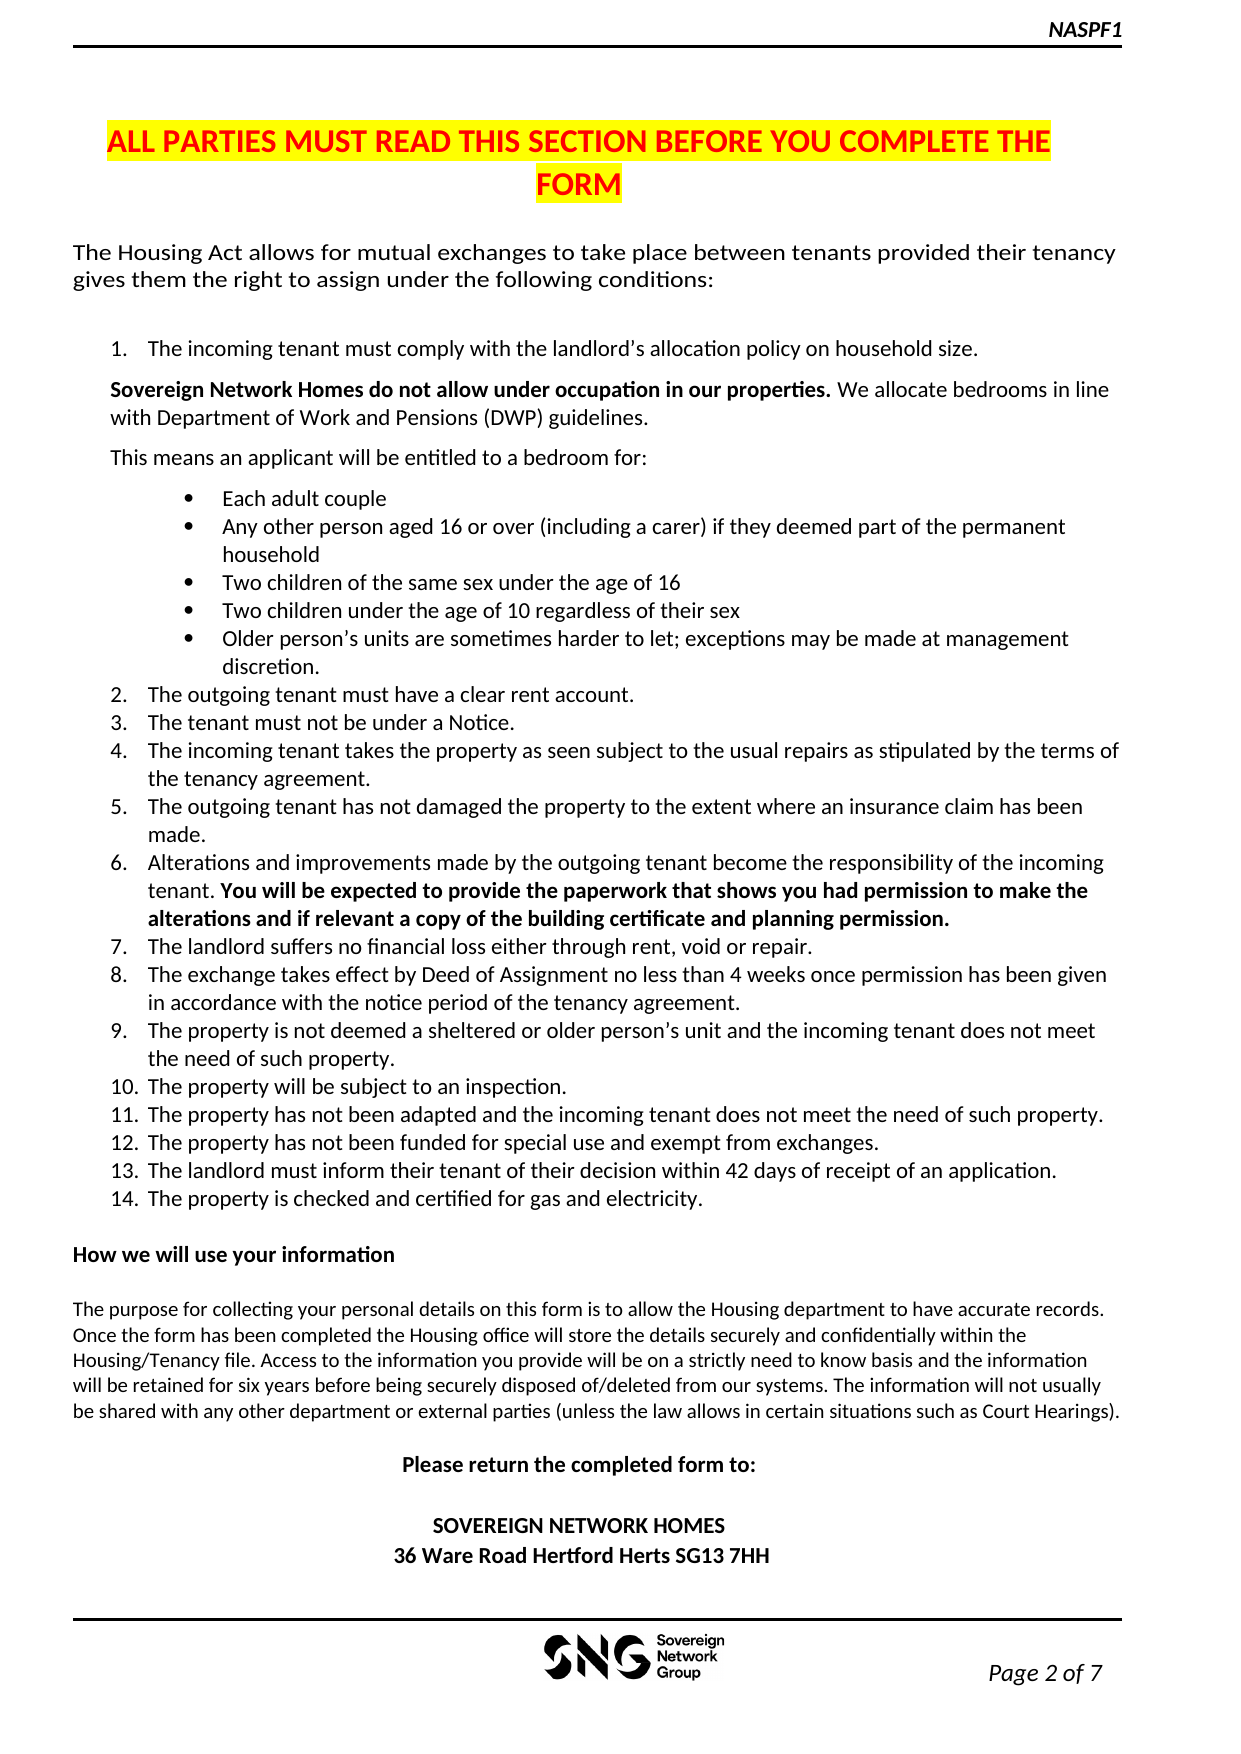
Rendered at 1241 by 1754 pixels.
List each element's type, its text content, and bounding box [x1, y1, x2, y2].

list The property is checked and certified for gas and electricity. [110, 1184, 1122, 1212]
text SOVEREIGN NETWORK HOMES [73, 1511, 1085, 1539]
list Any other person aged 16 or over (including a carer) if they deemed part of the permanent household [184, 512, 1122, 568]
list The property has not been adapted and the incoming tenant does not meet the need of such property. [110, 1100, 1122, 1128]
list The landlord suffers no financial loss either through rent, void or repair. [110, 932, 1122, 960]
text How we will use your information [73, 1240, 1122, 1268]
text ALL PARTIES MUST READ THIS SECTION BEFORE YOU COMPLETE THE FORM [73, 120, 1085, 203]
text The purpose for collecting your personal details on this form is to allow the Housing department to have accurate records. Once the form has been completed the Housing office will store the details securely and confidentially within the Housing/Tenancy file. Access to the information you provide will be on a strictly need to know basis and the information will be retained for six years before being securely disposed of/deleted from our systems. The information will not usually be shared with any other department or external parties (unless the law allows in certain situations such as Court Hearings). [73, 1296, 1122, 1423]
list The incoming tenant must comply with the landlord’s allocation policy on household size. [110, 334, 1122, 362]
list The incoming tenant takes the property as seen subject to the usual repairs as stipulated by the terms of the tenancy agreement. [110, 736, 1122, 792]
text This means an applicant will be entitled to a bedroom for: [110, 443, 1122, 471]
list The exchange takes effect by Deed of Assignment no less than 4 weeks once permission has been given in accordance with the notice period of the tenancy agreement. [110, 960, 1122, 1016]
list The property will be subject to an inspection. [110, 1072, 1122, 1100]
picture [543, 1633, 725, 1681]
list The property is not deemed a sheltered or older person’s unit and the incoming tenant does not meet the need of such property. [110, 1016, 1122, 1072]
list Alterations and improvements made by the outgoing tenant become the responsibility of the incoming tenant. You will be expected to provide the paperwork that shows you had permission to make the alterations and if relevant a copy of the building certificate and planning permission. [110, 848, 1122, 932]
list The landlord must inform their tenant of their decision within 42 days of receipt of an application. [110, 1156, 1122, 1184]
text 36 Ware Road Hertford Herts SG13 7HH [73, 1541, 1085, 1569]
list Two children of the same sex under the age of 16 [184, 568, 1122, 596]
list The outgoing tenant must have a clear rent account. [110, 680, 1122, 708]
list The outgoing tenant has not damaged the property to the extent where an insurance claim has been made. [110, 792, 1122, 848]
list Older person’s units are sometimes harder to let; exceptions may be made at management discretion. [184, 624, 1122, 680]
list The tenant must not be under a Notice. [110, 708, 1122, 736]
list The property has not been funded for special use and exempt from exchanges. [110, 1128, 1122, 1156]
list Two children under the age of 10 regardless of their sex [184, 596, 1122, 624]
text The Housing Act allows for mutual exchanges to take place between tenants provided their tenancy gives them the right to assign under the following conditions: [73, 238, 1122, 294]
list Each adult couple [184, 484, 1122, 512]
text Sovereign Network Homes do not allow under occupation in our properties. We allocate bedrooms in line with Department of Work and Pensions (DWP) guidelines. [110, 375, 1122, 431]
text Please return the completed form to: [73, 1451, 1085, 1478]
